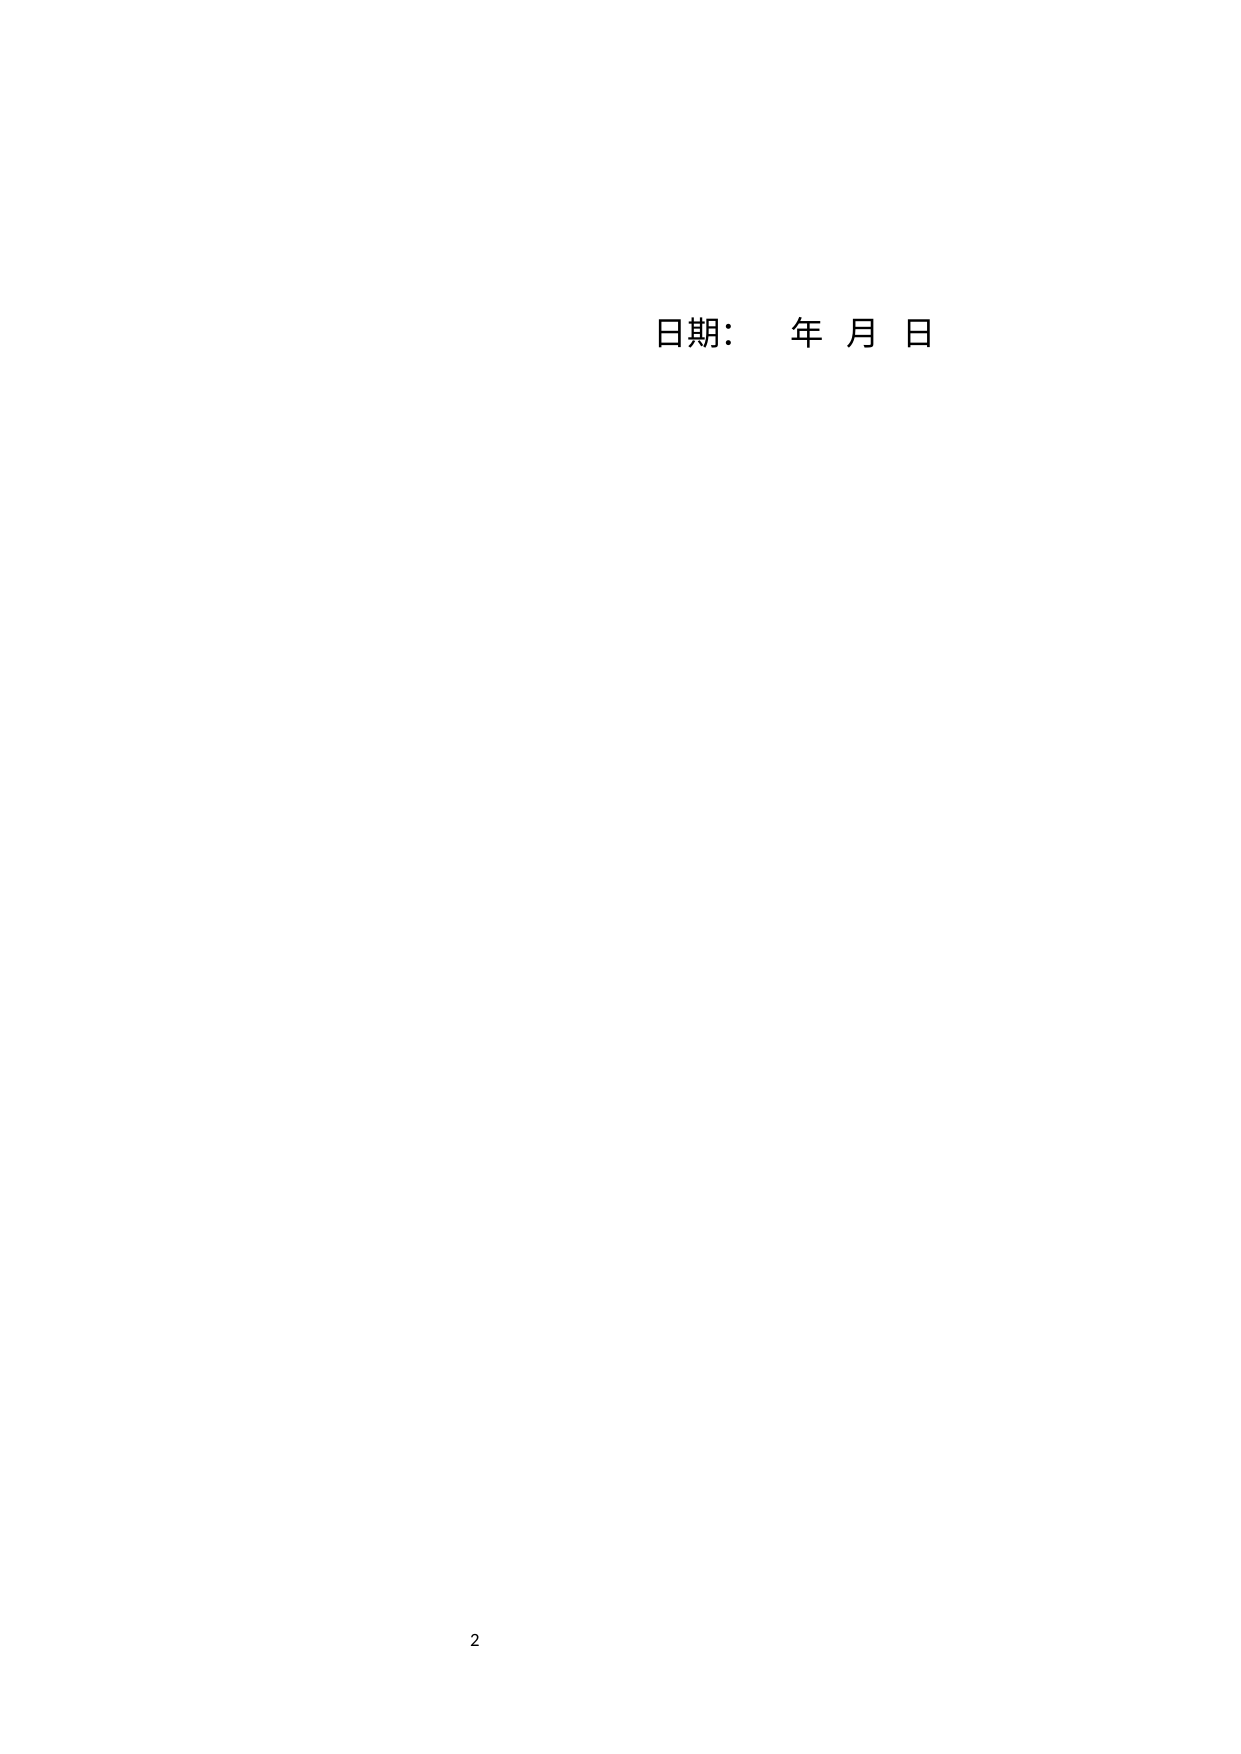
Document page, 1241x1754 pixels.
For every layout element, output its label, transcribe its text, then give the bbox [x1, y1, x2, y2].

text 日期： 年 月 日 [153, 298, 1087, 363]
